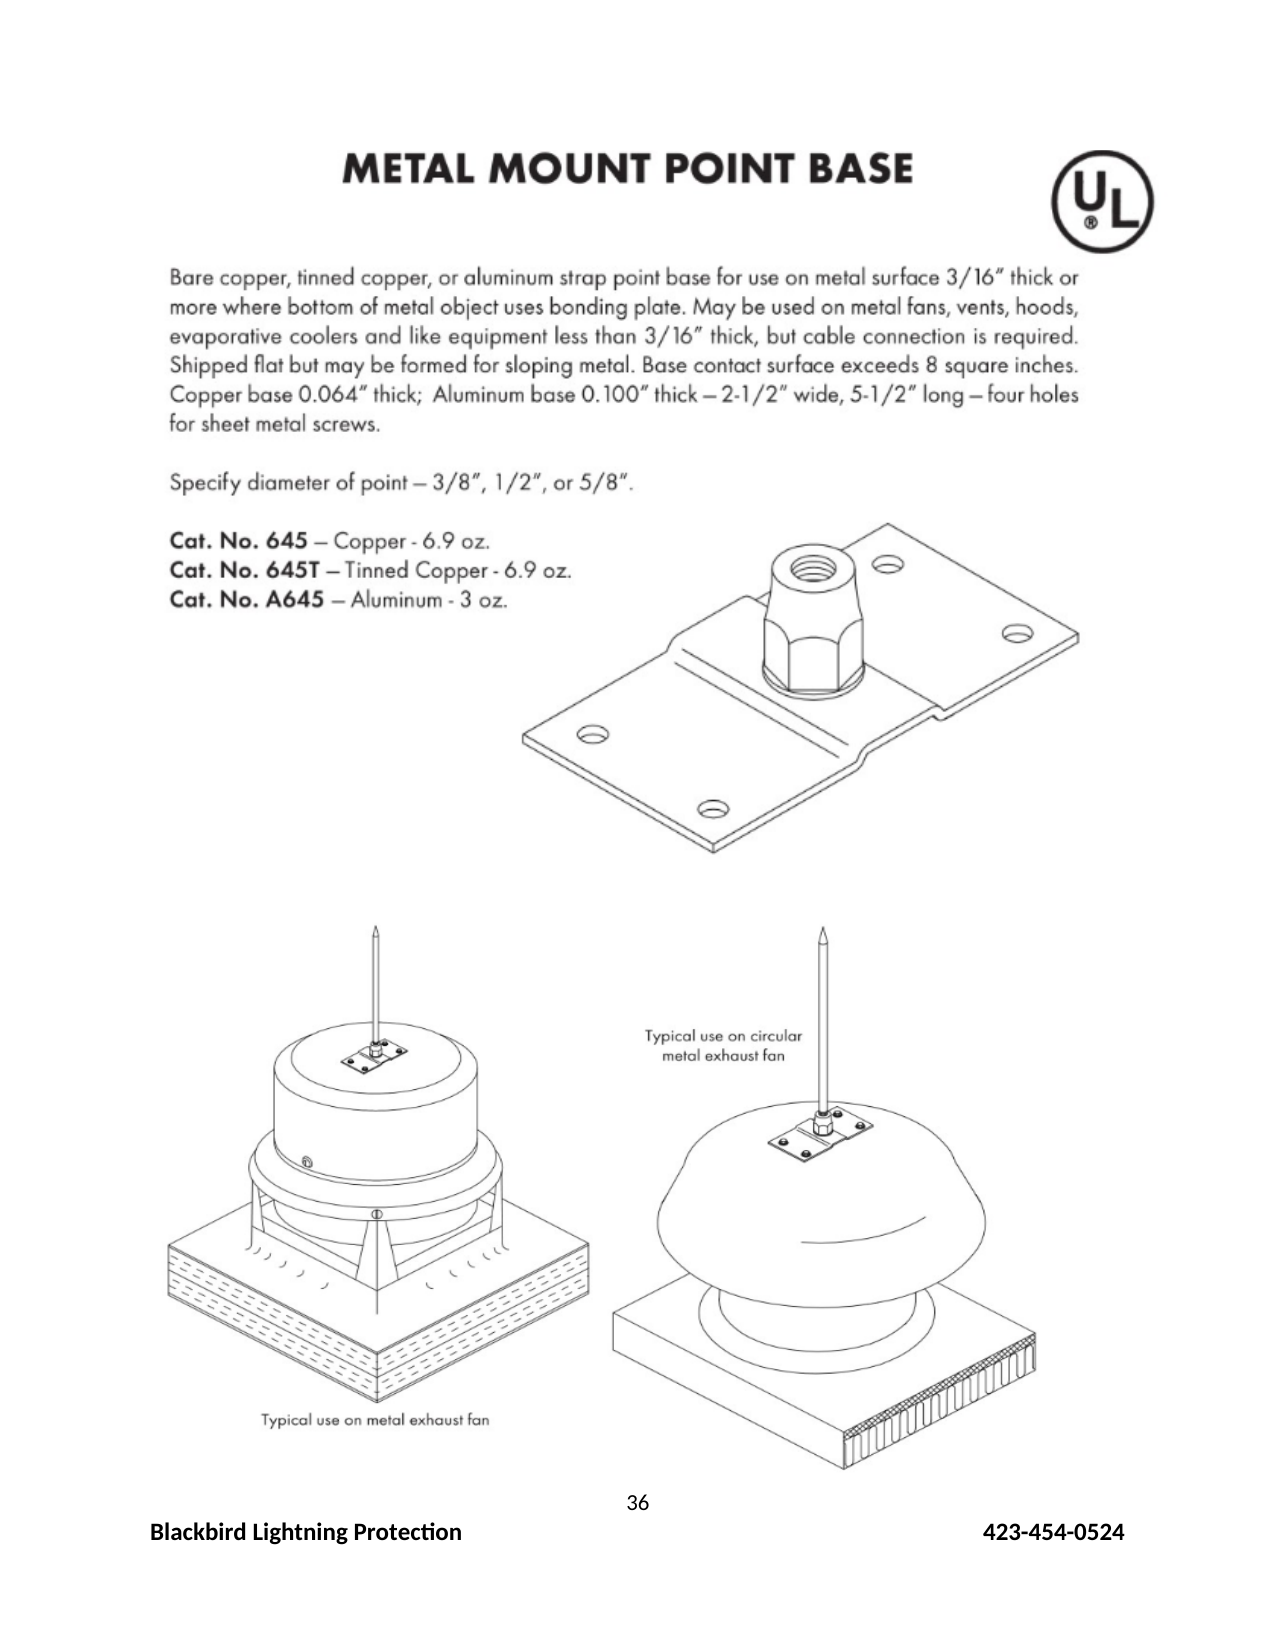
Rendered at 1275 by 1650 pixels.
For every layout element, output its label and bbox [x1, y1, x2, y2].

picture [150, 888, 1054, 1480]
picture [150, 150, 1171, 870]
